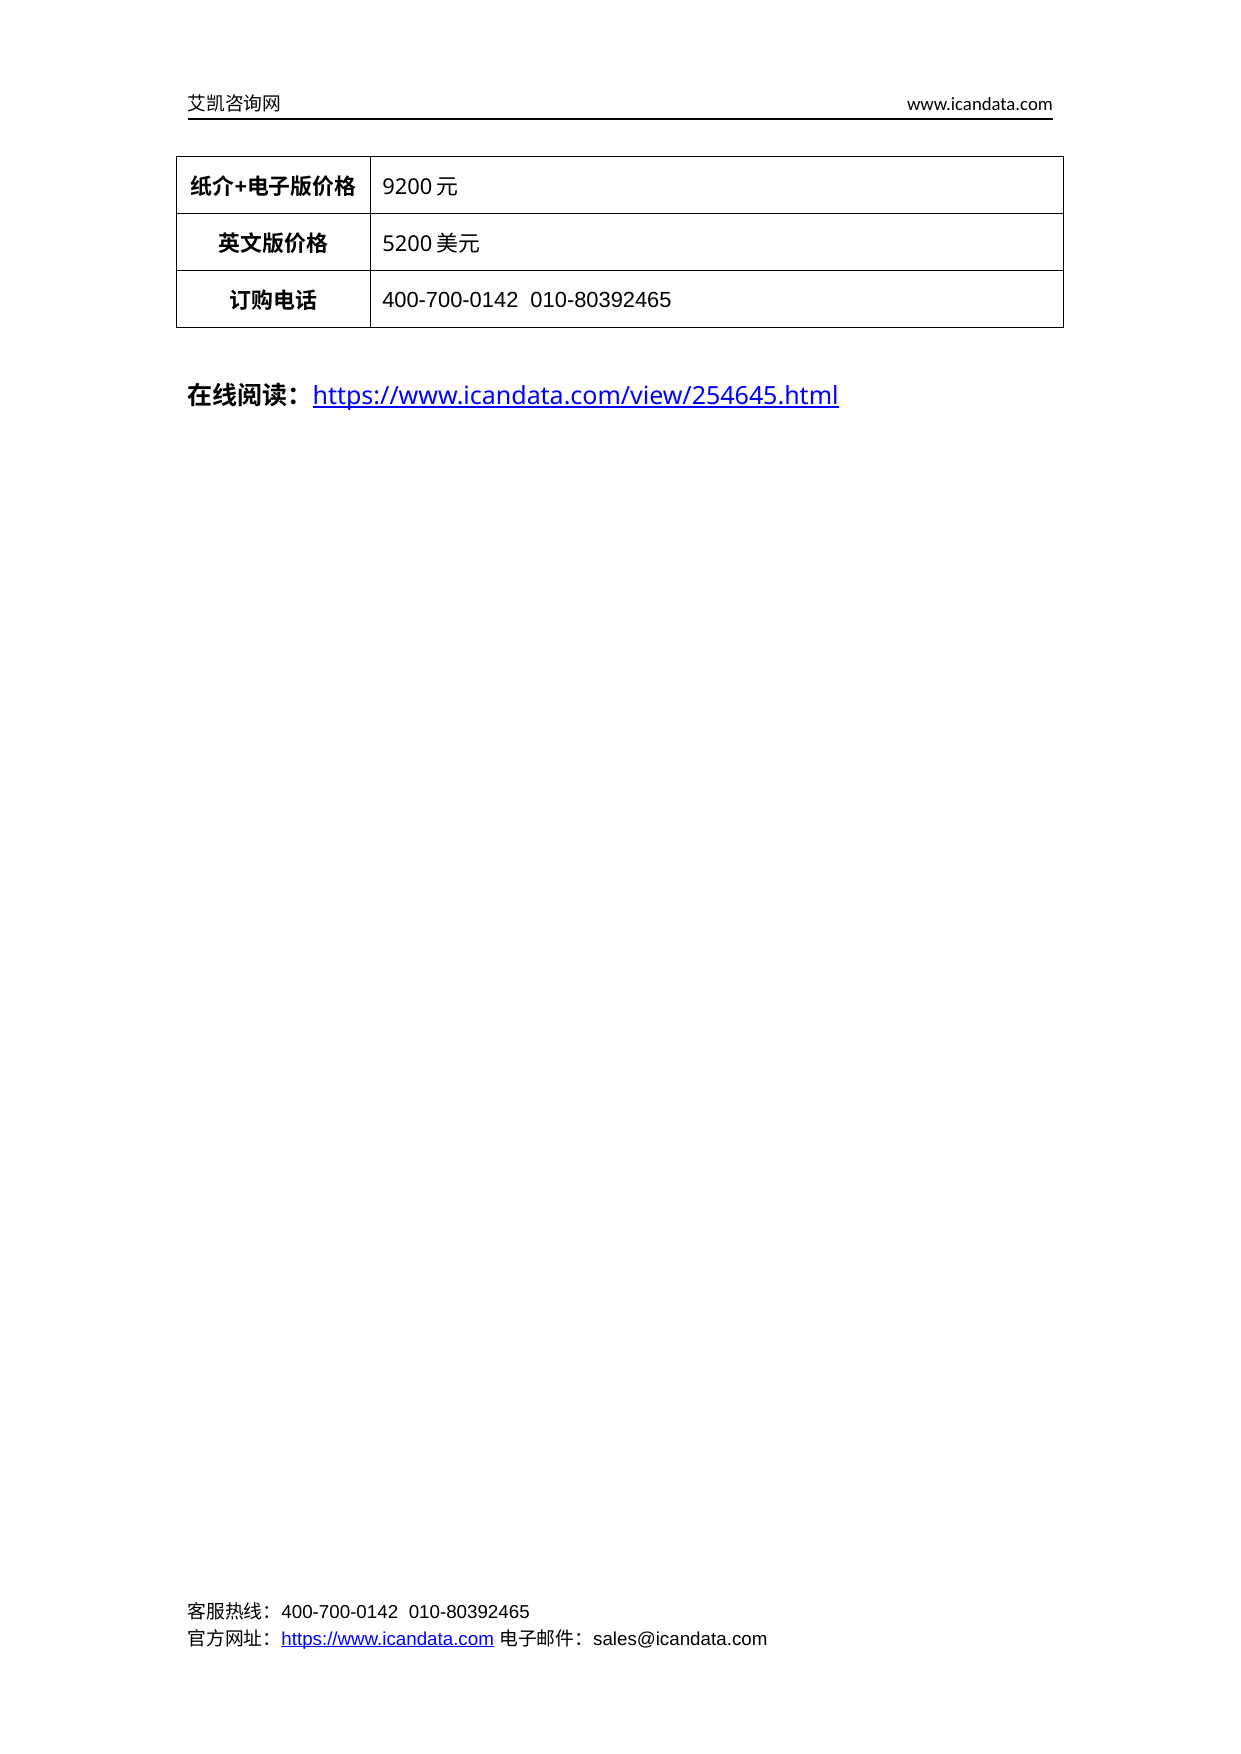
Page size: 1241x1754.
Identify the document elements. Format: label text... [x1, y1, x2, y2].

text 在线阅读：https://www.icandata.com/view/254645.html [187, 361, 1053, 426]
table_cell 9200元 [371, 157, 1063, 213]
table_cell 纸介+电子版价格 [177, 157, 370, 213]
table_cell 订购电话 [177, 271, 370, 327]
table_cell 英文版价格 [177, 214, 370, 270]
table_cell 400-700-0142 010-80392465 [371, 271, 1063, 327]
table_cell 5200美元 [371, 214, 1063, 270]
